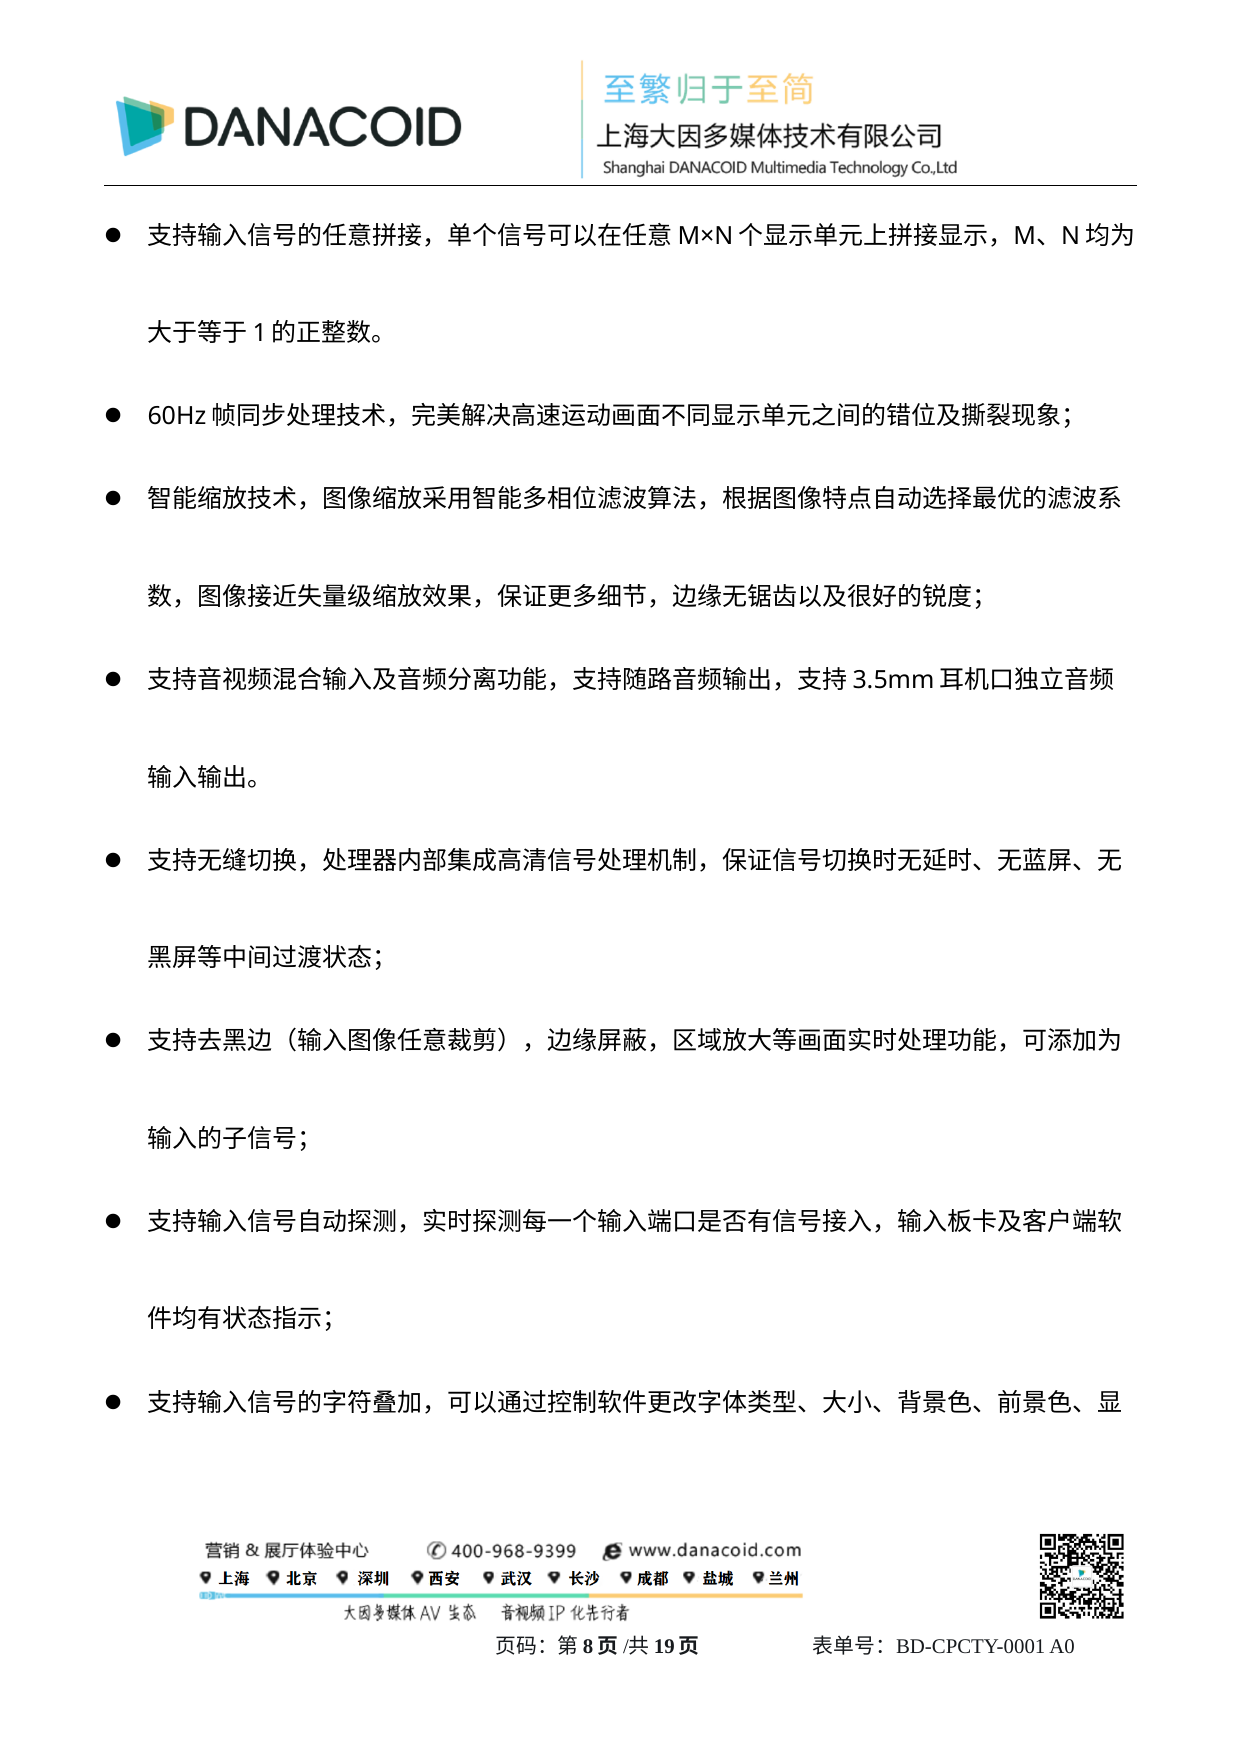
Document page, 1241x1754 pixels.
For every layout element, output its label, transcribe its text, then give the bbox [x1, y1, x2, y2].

list 支持音视频混合输入及音频分离功能，支持随路音频输出，支持3.5mm耳机口独立音频输入输出。 [103, 645, 1137, 808]
list 支持输入信号自动探测，实时探测每一个输入端口是否有信号接入，输入板卡及客户端软件均有状态指示； [103, 1187, 1137, 1349]
list 支持输入信号的任意拼接，单个信号可以在任意M×N个显示单元上拼接显示，M、N均为大于等于1的正整数。 [103, 201, 1137, 363]
picture [196, 1515, 809, 1630]
list 60Hz帧同步处理技术，完美解决高速运动画面不同显示单元之间的错位及撕裂现象； [103, 381, 1137, 446]
list 支持无缝切换，处理器内部集成高清信号处理机制，保证信号切换时无延时、无蓝屏、无黑屏等中间过渡状态； [103, 826, 1137, 988]
picture [575, 47, 965, 183]
list 智能缩放技术，图像缩放采用智能多相位滤波算法，根据图像特点自动选择最优的滤波系数，图像接近失量级缩放效果，保证更多细节，边缘无锯齿以及很好的锐度； [103, 464, 1137, 627]
list 支持去黑边（输入图像任意裁剪），边缘屏蔽，区域放大等画面实时处理功能，可添加为输入的子信号； [103, 1006, 1137, 1169]
list 支持输入信号的字符叠加，可以通过控制软件更改字体类型、大小、背景色、前景色、显示位置等参数； [103, 1368, 1137, 1433]
picture [1033, 1528, 1130, 1625]
picture [103, 70, 465, 183]
